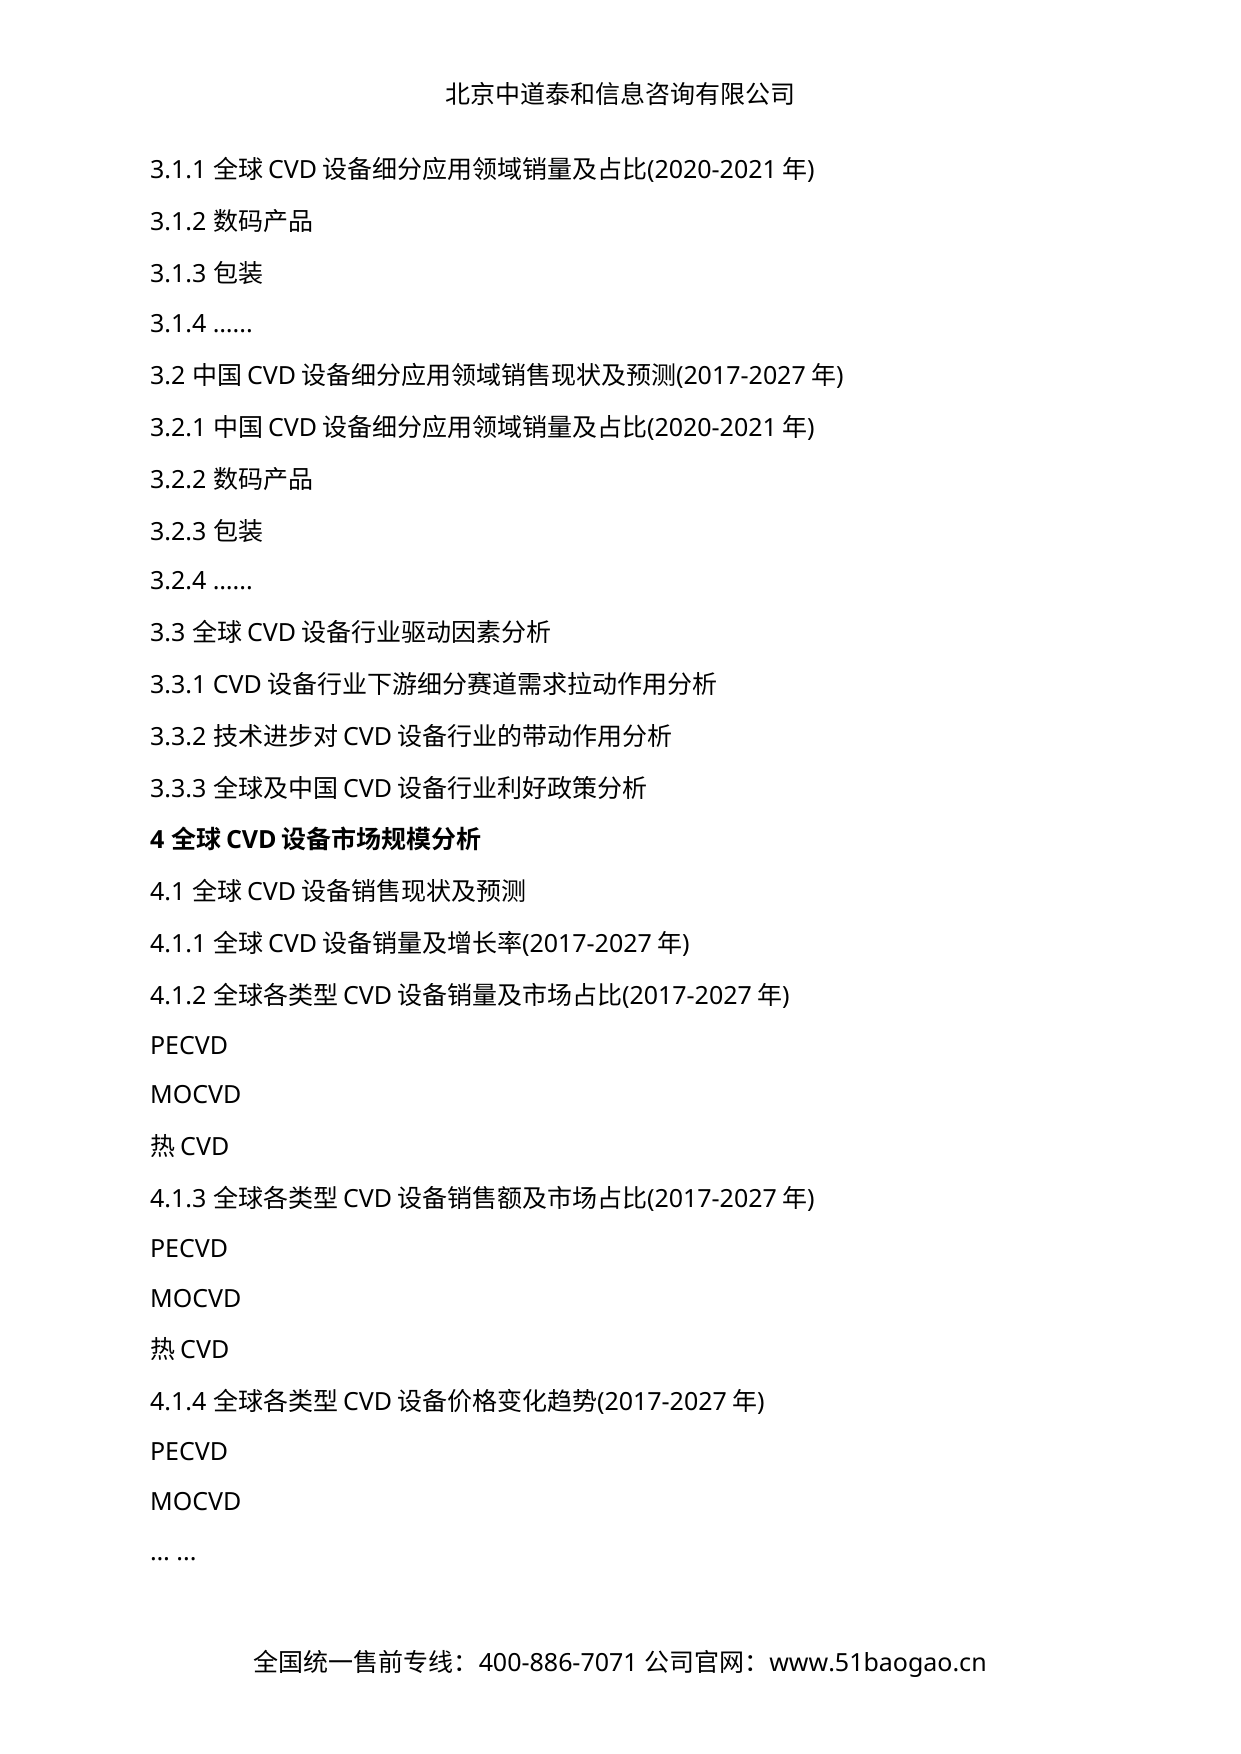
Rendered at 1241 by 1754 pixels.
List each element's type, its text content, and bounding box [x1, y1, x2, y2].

text 3.3.1 CVD设备行业下游细分赛道需求拉动作用分析 [150, 664, 1090, 701]
text 4 全球CVD设备市场规模分析 [150, 820, 1090, 856]
text … ... [150, 1533, 1090, 1567]
text 3.1.1 全球CVD设备细分应用领域销量及占比(2020-2021年) [150, 150, 1090, 186]
text 热CVD [150, 1330, 1090, 1366]
text 3.3.2 技术进步对CVD设备行业的带动作用分析 [150, 716, 1090, 752]
text PECVD [150, 1434, 1090, 1468]
text MOCVD [150, 1483, 1090, 1517]
text MOCVD [150, 1077, 1090, 1111]
text 4.1.2 全球各类型CVD设备销量及市场占比(2017-2027年) [150, 976, 1090, 1012]
text 4.1.3 全球各类型CVD设备销售额及市场占比(2017-2027年) [150, 1179, 1090, 1215]
text 3.1.2 数码产品 [150, 202, 1090, 238]
text MOCVD [150, 1280, 1090, 1314]
text 3.3 全球CVD设备行业驱动因素分析 [150, 612, 1090, 649]
text 3.2 中国CVD设备细分应用领域销售现状及预测(2017-2027年) [150, 355, 1090, 392]
text 3.2.4 …... [150, 563, 1090, 597]
text PECVD [150, 1027, 1090, 1062]
text 3.2.2 数码产品 [150, 459, 1090, 495]
text 3.2.3 包装 [150, 511, 1090, 547]
text 4.1.1 全球CVD设备销量及增长率(2017-2027年) [150, 924, 1090, 960]
text 3.1.4 …... [150, 306, 1090, 340]
text 3.2.1 中国CVD设备细分应用领域销量及占比(2020-2021年) [150, 407, 1090, 443]
text 热CVD [150, 1127, 1090, 1163]
text 3.3.3 全球及中国CVD设备行业利好政策分析 [150, 768, 1090, 804]
text 4.1.4 全球各类型CVD设备价格变化趋势(2017-2027年) [150, 1382, 1090, 1418]
text 3.1.3 包装 [150, 254, 1090, 290]
text PECVD [150, 1231, 1090, 1265]
text 4.1 全球CVD设备销售现状及预测 [150, 872, 1090, 908]
